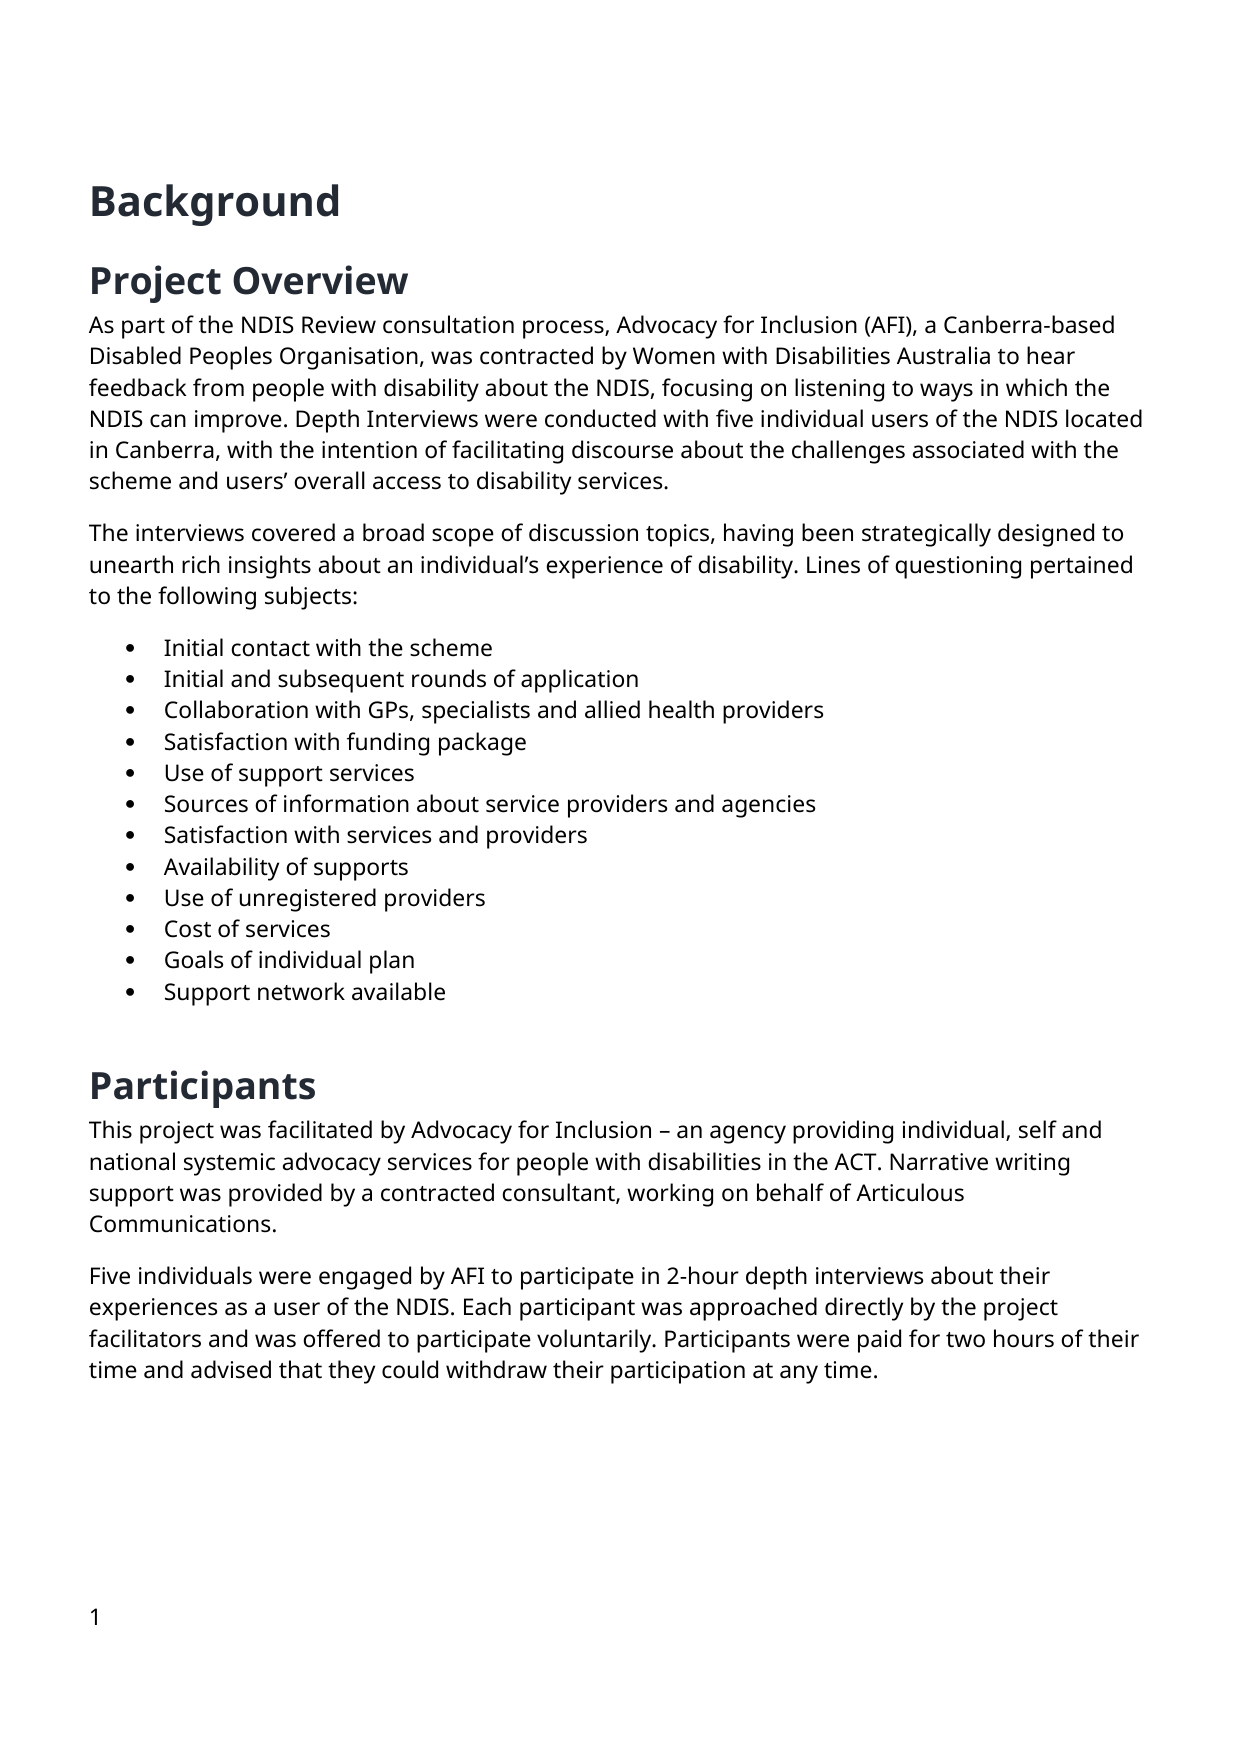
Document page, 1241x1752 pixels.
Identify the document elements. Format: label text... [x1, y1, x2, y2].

list Cost of services [126, 913, 1152, 944]
list Use of unregistered providers [126, 882, 1152, 913]
text Five individuals were engaged by AFI to participate in 2-hour depth interviews about their experiences as a user of the NDIS. Each participant was approached directly by the project facilitators and was offered to participate voluntarily. Participants were paid for two hours of their time and advised that they could withdraw their participation at any time. [89, 1260, 1152, 1385]
list Initial and subsequent rounds of application [126, 663, 1152, 694]
list Sources of information about service providers and agencies [126, 788, 1152, 819]
list Availability of supports [126, 851, 1152, 882]
list Initial contact with the scheme [126, 632, 1152, 663]
list Satisfaction with funding package [126, 726, 1152, 757]
subtitle Project Overview [89, 254, 1152, 305]
list Collaboration with GPs, specialists and allied health providers [126, 694, 1152, 726]
text This project was facilitated by Advocacy for Inclusion – an agency providing individual, self and national systemic advocacy services for people with disabilities in the ACT. Narrative writing support was provided by a contracted consultant, working on behalf of Articulous Communications. [89, 1114, 1152, 1239]
list Goals of individual plan [126, 944, 1152, 976]
subtitle Background [89, 172, 1152, 229]
list Satisfaction with services and providers [126, 819, 1152, 851]
list Support network available [126, 976, 1152, 1007]
subtitle Participants [89, 1059, 1152, 1110]
text As part of the NDIS Review consultation process, Advocacy for Inclusion (AFI), a Canberra-based Disabled Peoples Organisation, was contracted by Women with Disabilities Australia to hear feedback from people with disability about the NDIS, focusing on listening to ways in which the NDIS can improve. Depth Interviews were conducted with five individual users of the NDIS located in Canberra, with the intention of facilitating discourse about the challenges associated with the scheme and users’ overall access to disability services. [89, 309, 1152, 497]
text The interviews covered a broad scope of discussion topics, having been strategically designed to unearth rich insights about an individual’s experience of disability. Lines of questioning pertained to the following subjects: [89, 517, 1152, 611]
list Use of support services [126, 757, 1152, 788]
